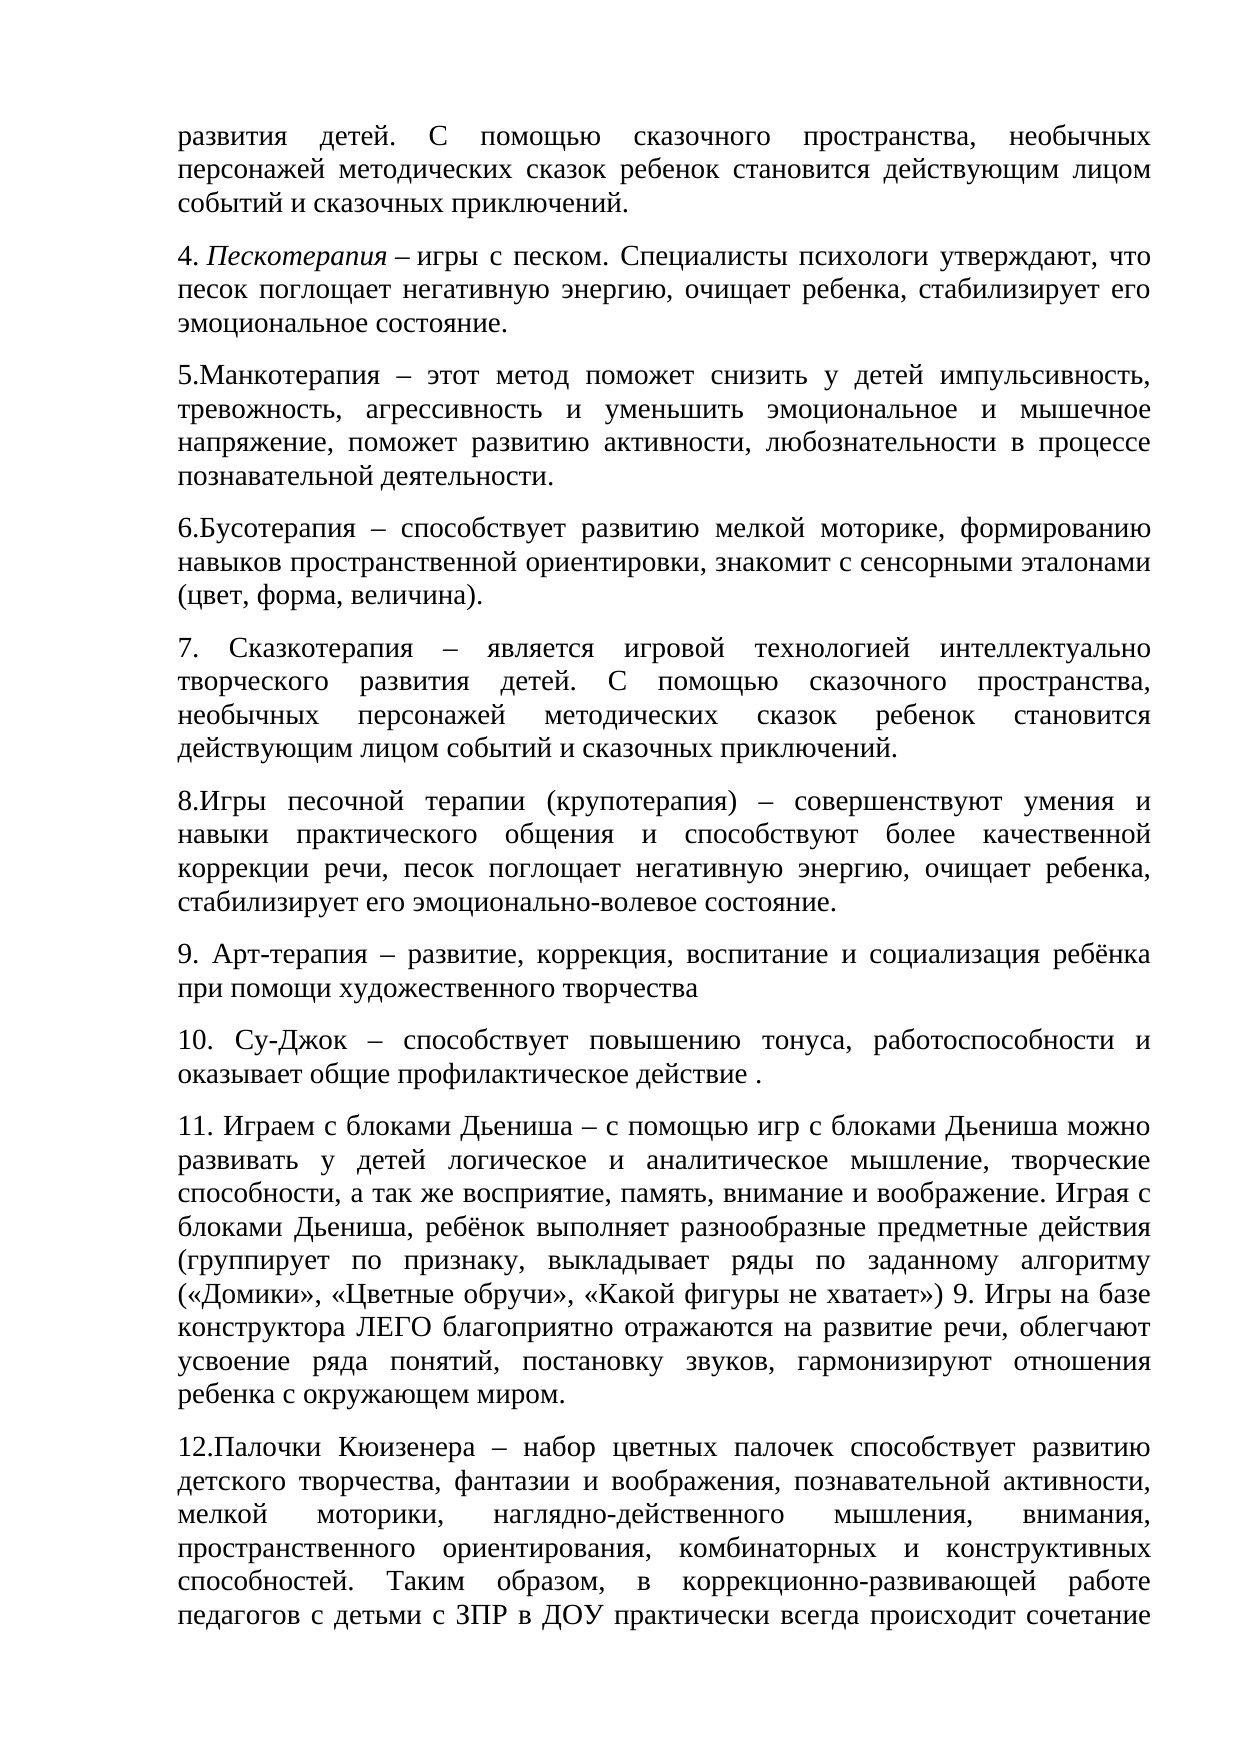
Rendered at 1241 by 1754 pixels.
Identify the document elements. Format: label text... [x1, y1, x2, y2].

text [177, 1429, 1152, 1630]
text 7. Сказкотерапия – является игровой технологией интеллектуально творческого развития детей. С помощью сказочного пространства, необычных персонажей методических сказок ребенок становится действующим лицом событий и сказочных приключений. [177, 630, 1152, 764]
text 11. Играем с блоками Дьениша – с помощью игр с блоками Дьениша можно развивать у детей логическое и аналитическое мышление, творческие способности, а так же восприятие, память, внимание и воображение. Играя с блоками Дьениша, ребёнок выполняет разнообразные предметные действия (группирует по признаку, выкладывает ряды по заданному алгоритму («Домики», «Цветные обручи», «Какой фигуры не хватает») 9. Игры на базе конструктора ЛЕГО благоприятно отражаются на развитие речи, облегчают усвоение ряда понятий, постановку звуков, гармонизируют отношения ребенка с окружающем миром. [177, 1108, 1152, 1410]
text 5.Манкотерапия – этот метод поможет снизить у детей импульсивность, тревожность, агрессивность и уменьшить эмоциональное и мышечное напряжение, поможет развитию активности, любознательности в процессе познавательной деятельности. [177, 357, 1152, 491]
text 8.Игры песочной терапии (крупотерапия) – совершенствуют умения и навыки практического общения и способствуют более качественной коррекции речи, песок поглощает негативную энергию, очищает ребенка, стабилизирует его эмоционально-волевое состояние. [177, 783, 1152, 917]
text 4. Пескотерапия – игры с песком. Специалисты психологи утверждают, что песок поглощает негативную энергию, очищает ребенка, стабилизирует его эмоциональное состояние. [177, 238, 1152, 338]
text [177, 118, 1152, 219]
text 6.Бусотерапия – способствует развитию мелкой моторике, формированию навыков пространственной ориентировки, знакомит с сенсорными эталонами (цвет, форма, величина). [177, 510, 1152, 611]
text 9. Арт-терапия – развитие, коррекция, воспитание и социализация ребёнка при помощи художественного творчества [177, 936, 1152, 1003]
text 10. Су-Джок – способствует повышению тонуса, работоспособности и оказывает общие профилактическое действие . [177, 1022, 1152, 1089]
